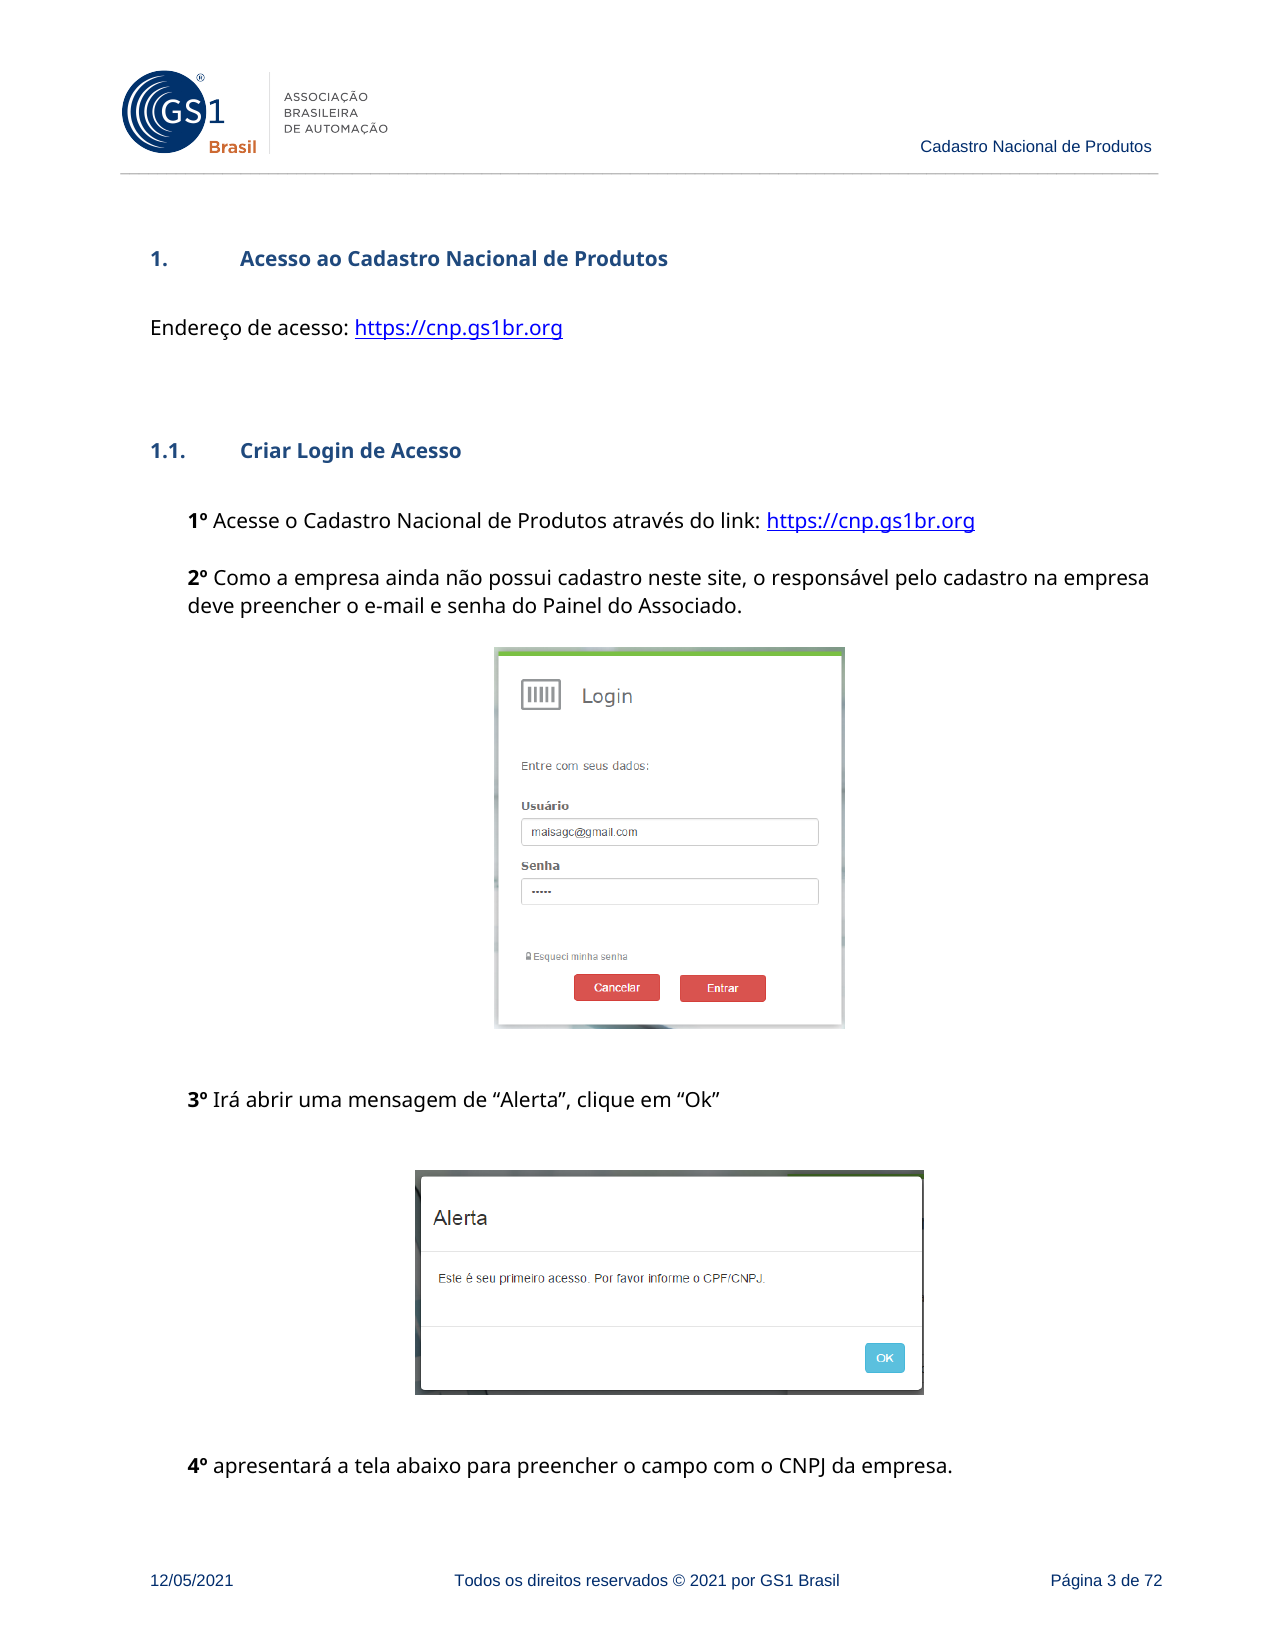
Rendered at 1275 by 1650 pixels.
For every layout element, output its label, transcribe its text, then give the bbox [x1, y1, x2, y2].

list 4º apresentará a tela abaixo para preencher o campo com o CNPJ da empresa. [187, 1452, 1152, 1480]
picture [494, 647, 845, 1029]
subtitle Acesso ao Cadastro Nacional de Produtos [150, 244, 1152, 273]
picture [109, 40, 400, 184]
list 1º Acesse o Cadastro Nacional de Produtos através do link: https://cnp.gs1br.org [187, 506, 1152, 534]
subtitle Criar Login de Acesso [150, 436, 1152, 465]
text Endereço de acesso: https://cnp.gs1br.org [150, 313, 1152, 342]
list 3º Irá abrir uma mensagem de “Alerta”, clique em “Ok” [187, 1085, 1152, 1114]
list 2º Como a empresa ainda não possui cadastro neste site, o responsável pelo cadastro na empresa deve preencher o e-mail e senha do Painel do Associado. [187, 563, 1152, 619]
picture [415, 1170, 924, 1395]
